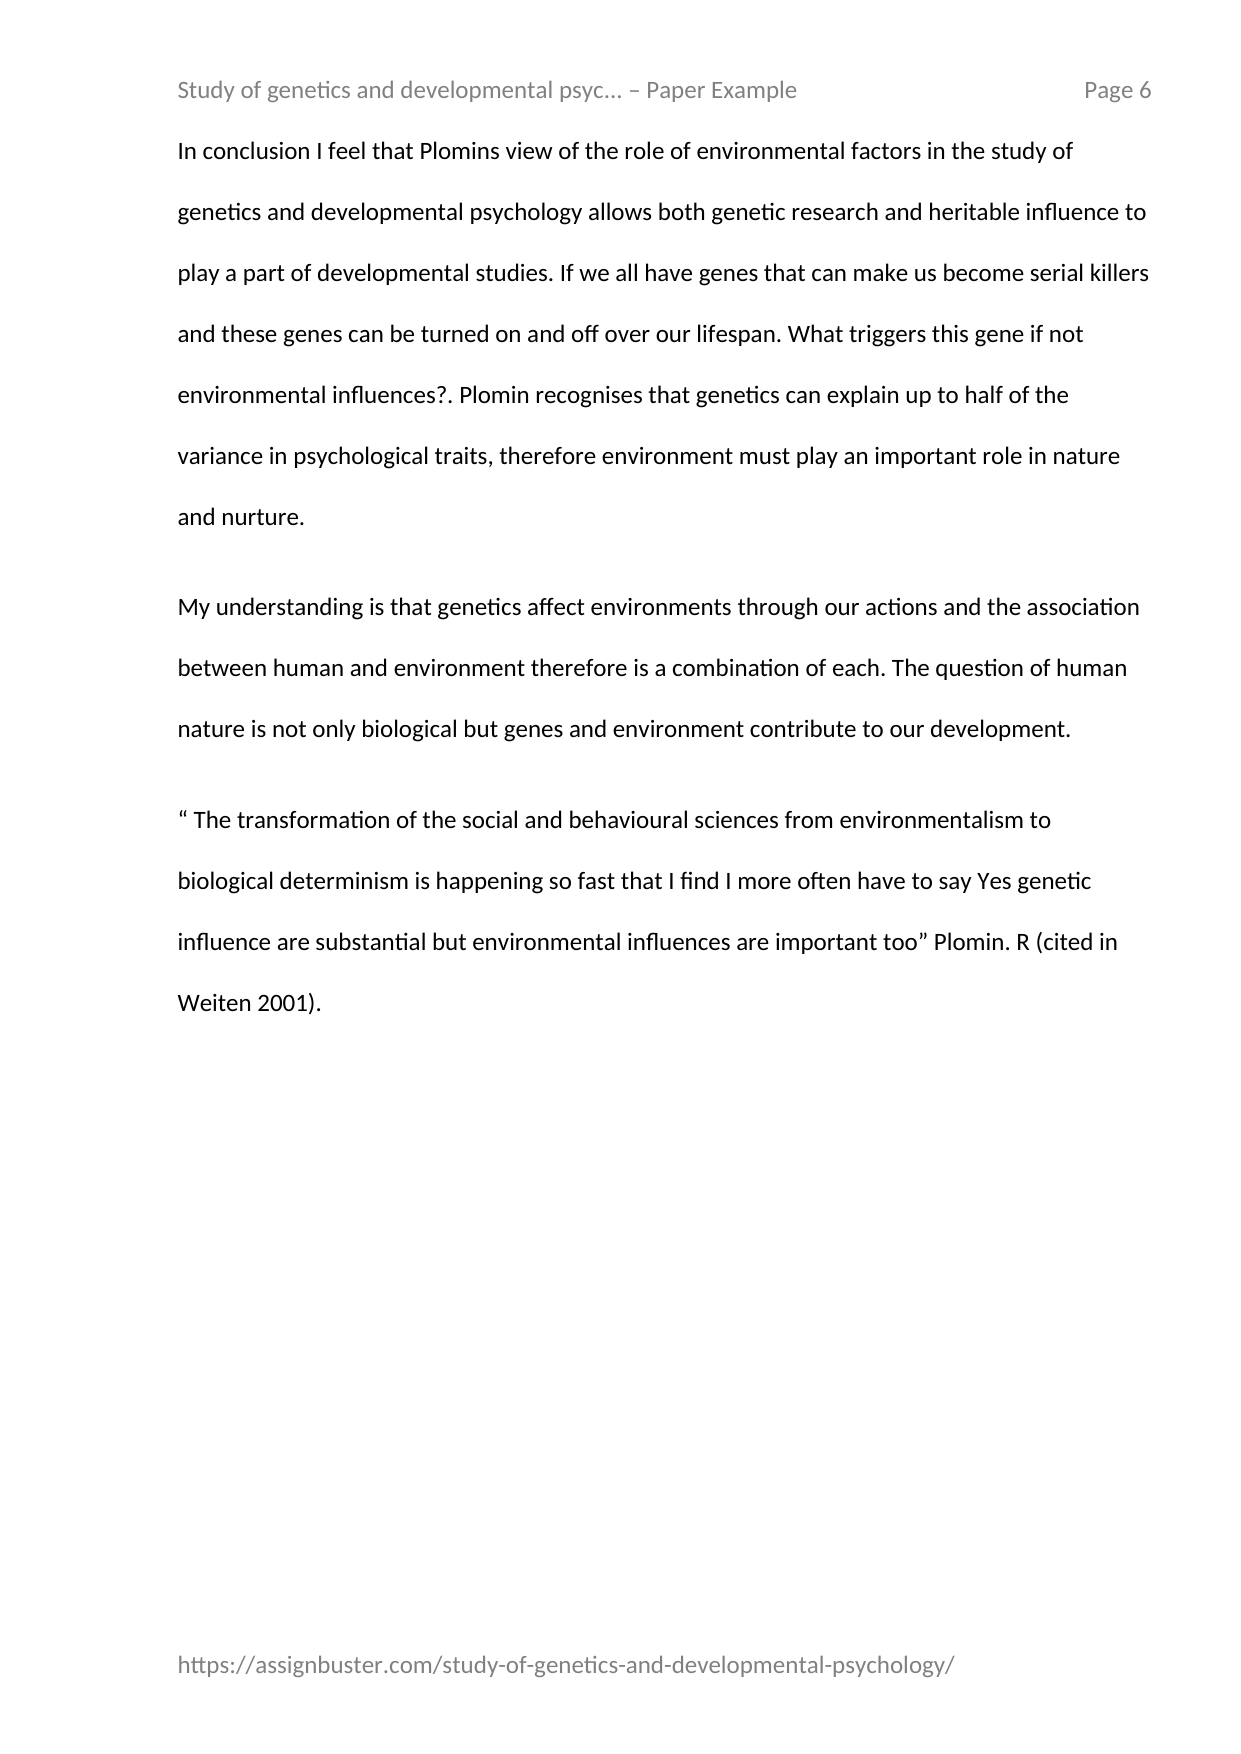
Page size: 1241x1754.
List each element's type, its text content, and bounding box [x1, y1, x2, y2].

text “ The transformation of the social and behavioural sciences from environmentalism to biological determinism is happening so fast that I find I more often have to say Yes genetic influence are substantial but environmental influences are important too” Plomin. R (cited in Weiten 2001). [177, 804, 1152, 1018]
text My understanding is that genetics affect environments through our actions and the association between human and environment therefore is a combination of each. The question of human nature is not only biological but genes and environment contribute to our development. [177, 592, 1152, 744]
text In conclusion I feel that Plomins view of the role of environmental factors in the study of genetics and developmental psychology allows both genetic research and heritable influence to play a part of developmental studies. If we all have genes that can make us become serial killers and these genes can be turned on and off over our lifespan. What triggers this gene if not environmental influences?. Plomin recognises that genetics can explain up to half of the variance in psychological traits, therefore environment must play an important role in nature and nurture. [177, 135, 1152, 532]
